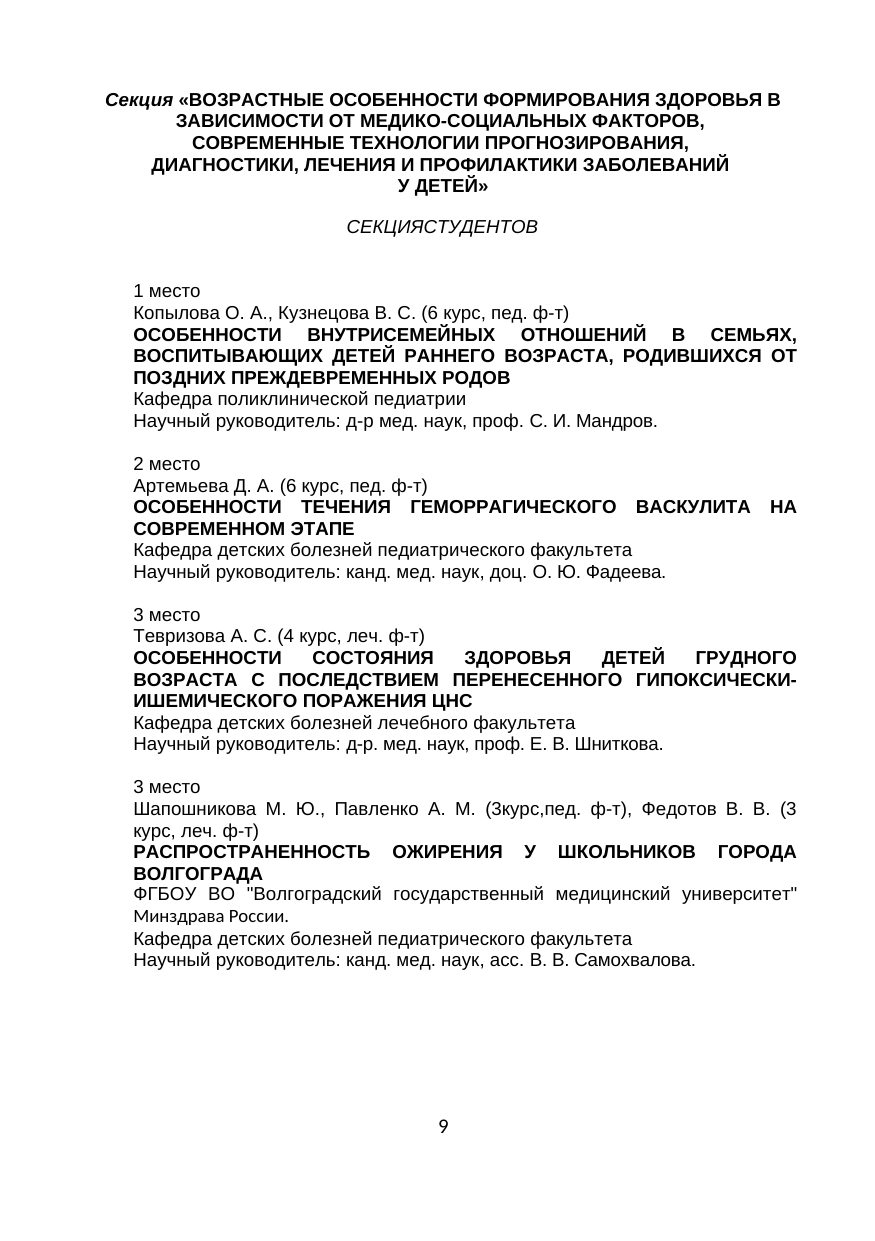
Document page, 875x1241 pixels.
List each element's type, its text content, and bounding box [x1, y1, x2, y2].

text Кафедра детских болезней педиатрического факультета [133, 539, 797, 561]
text Научный руководитель: канд. мед. наук, асс. В. В. Самохвалова. [133, 949, 797, 971]
text Научный руководитель: д-р. мед. наук, проф. Е. В. Шниткова. [133, 733, 797, 755]
text ОСОБЕННОСТИ ТЕЧЕНИЯ ГЕМОРРАГИЧЕСКОГО ВАСКУЛИТА НА СОВРЕМЕННОМ ЭТАПЕ [133, 496, 797, 539]
text РАСПРОСТРАНЕННОСТЬ ОЖИРЕНИЯ У ШКОЛЬНИКОВ ГОРОДА ВОЛГОГРАДА [133, 841, 797, 884]
text ФГБОУ ВО "Волгоградский государственный медицинский университет" Минздрава России. [133, 884, 797, 928]
text Тевризова А. С. (4 курс, леч. ф-т) [133, 625, 797, 647]
text 2 место [133, 453, 797, 474]
text Кафедра детских болезней педиатрического факультета [133, 928, 797, 949]
list 1 место [133, 280, 797, 302]
list Копылова О. А., Кузнецова В. С. (6 курс, пед. ф-т) [133, 302, 797, 323]
text Артемьева Д. А. (6 курс, пед. ф-т) [133, 474, 797, 496]
text 3 место [133, 604, 797, 625]
text Кафедра детских болезней лечебного факультета [133, 712, 797, 733]
text ОСОБЕННОСТИ СОСТОЯНИЯ ЗДОРОВЬЯ ДЕТЕЙ ГРУДНОГО ВОЗРАСТА С ПОСЛЕДСТВИЕМ ПЕРЕНЕСЕННОГО ГИПОКСИЧЕСКИ-ИШЕМИЧЕСКОГО ПОРАЖЕНИЯ ЦНС [133, 647, 797, 712]
text Научный руководитель: канд. мед. наук, доц. О. Ю. Фадеева. [133, 561, 797, 582]
text ОСОБЕННОСТИ ВНУТРИСЕМЕЙНЫХ ОТНОШЕНИЙ В СЕМЬЯХ, ВОСПИТЫВАЮЩИХ ДЕТЕЙ РАННЕГО ВОЗРАСТА, РОДИВШИХСЯ ОТ ПОЗДНИХ ПРЕЖДЕВРЕМЕННЫХ РОДОВ [133, 323, 797, 388]
list 3 место [133, 776, 797, 798]
text СЕКЦИЯСТУДЕНТОВ [89, 216, 797, 237]
text Секция «Возрастные особенности формирования здоровья в зависимости от медико-социальных факторов, современные технологии прогнозирования, диагностики, лечения и профилактики заболеваний у детей» [89, 89, 797, 196]
text Научный руководитель: д-р мед. наук, проф. С. И. Мандров. [133, 410, 797, 431]
text Кафедра поликлинической педиатрии [133, 388, 797, 410]
list Шапошникова М. Ю., Павленко А. М. (3курс,пед. ф-т), Федотов В. В. (3 курс, леч. ф-т) [133, 798, 797, 841]
